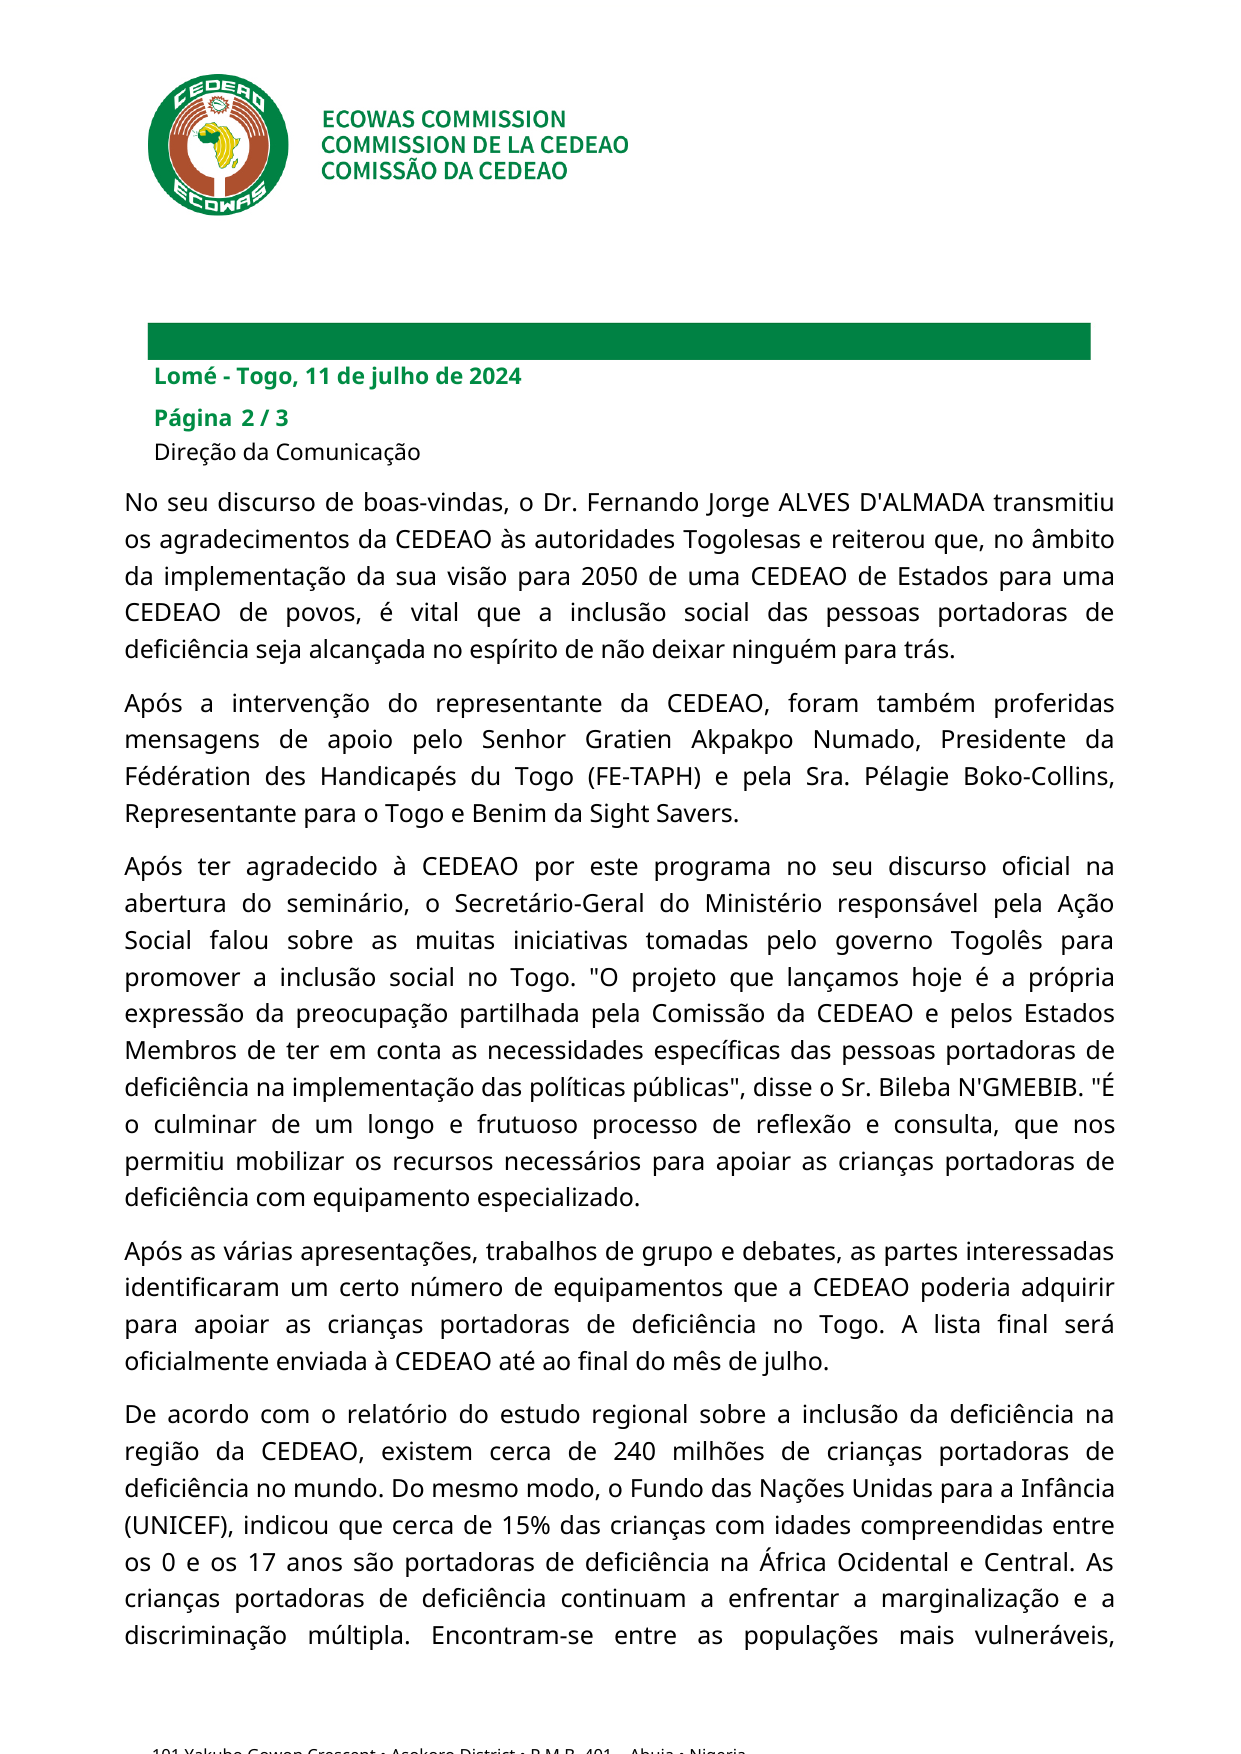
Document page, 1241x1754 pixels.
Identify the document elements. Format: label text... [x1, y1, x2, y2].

text Após as várias apresentações, trabalhos de grupo e debates, as partes interessadas identificaram um certo número de equipamentos que a CEDEAO poderia adquirir para apoiar as crianças portadoras de deficiência no Togo. A lista final será oficialmente enviada à CEDEAO até ao final do mês de julho. [124, 1233, 1116, 1378]
text Após a intervenção do representante da CEDEAO, foram também proferidas mensagens de apoio pelo Senhor Gratien Akpakpo Numado, Presidente da Fédération des Handicapés du Togo (FE-TAPH) e pela Sra. Pélagie Boko-Collins, Representante para o Togo e Benim da Sight Savers. [124, 685, 1116, 829]
picture [0, 0, 1238, 360]
text No seu discurso de boas-vindas, o Dr. Fernando Jorge ALVES D'ALMADA transmitiu os agradecimentos da CEDEAO às autoridades Togolesas e reiterou que, no âmbito da implementação da sua visão para 2050 de uma CEDEAO de Estados para uma CEDEAO de povos, é vital que a inclusão social das pessoas portadoras de deficiência seja alcançada no espírito de não deixar ninguém para trás. [124, 485, 1116, 666]
text Após ter agradecido à CEDEAO por este programa no seu discurso oficial na abertura do seminário, o Secretário-Geral do Ministério responsável pela Ação Social falou sobre as muitas iniciativas tomadas pelo governo Togolês para promover a inclusão social no Togo. "O projeto que lançamos hoje é a própria expressão da preocupação partilhada pela Comissão da CEDEAO e pelos Estados Membros de ter em conta as necessidades específicas das pessoas portadoras de deficiência na implementação das políticas públicas", disse o Sr. Bileba N'GMEBIB. "É o culminar de um longo e frutuoso processo de reflexão e consulta, que nos permitiu mobilizar os recursos necessários para apoiar as crianças portadoras de deficiência com equipamento especializado. [124, 849, 1116, 1214]
